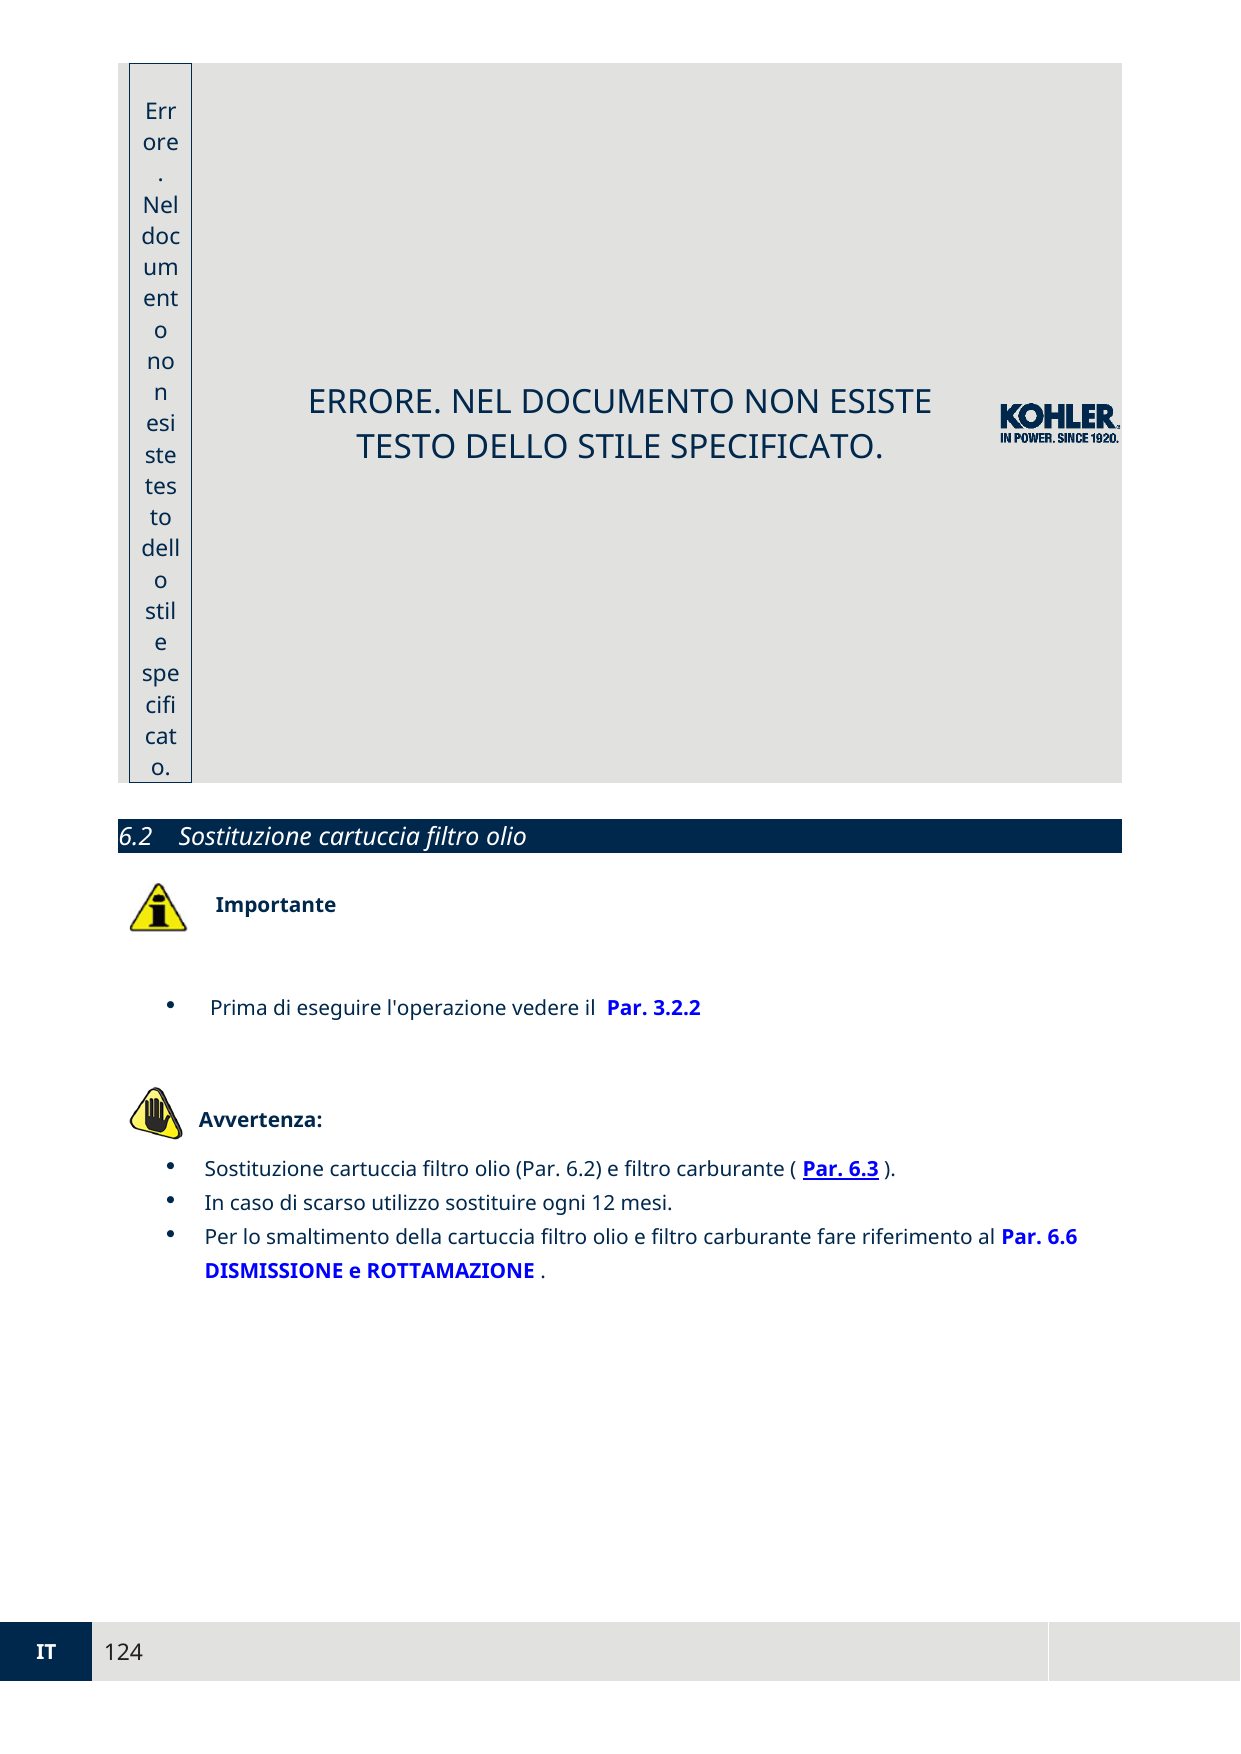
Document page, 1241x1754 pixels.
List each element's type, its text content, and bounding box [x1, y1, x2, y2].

table_header Importante Prima di eseguire l'operazione vedere il Par. 3.2.2 Avvertenza: Sostituzione cartuccia filtro olio (Par. 6.2) e filtro carburante ( Par. 6.3 ). In caso di scarso utilizzo sostituire ogni 12 mesi. Per lo smaltimento della cartuccia filtro olio e filtro carburante fare riferimento al Par. 6.6 DISMISSIONE e ROTTAMAZIONE . [118, 872, 1122, 1366]
picture [129, 1086, 183, 1140]
subtitle Sostituzione cartuccia filtro olio [118, 819, 1122, 853]
picture [129, 881, 189, 932]
picture [1000, 403, 1121, 443]
